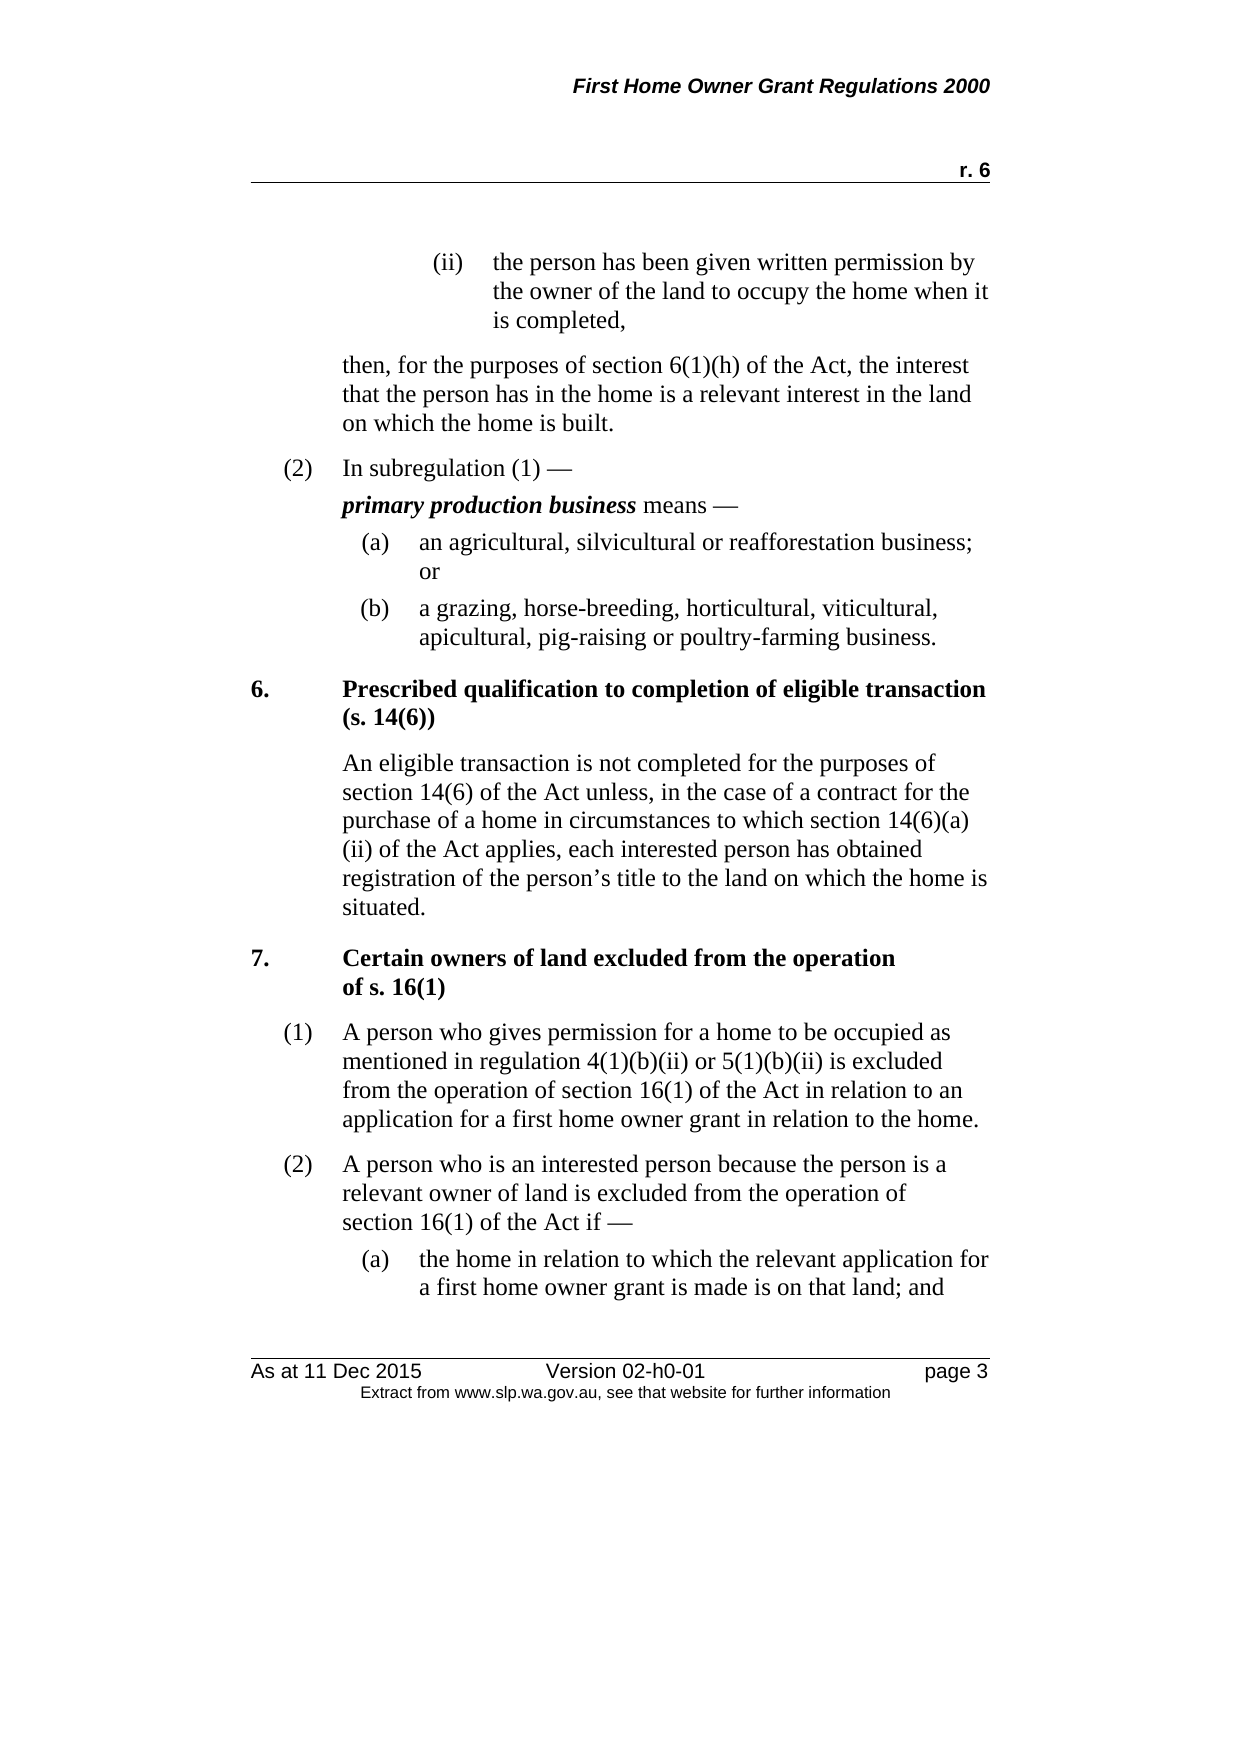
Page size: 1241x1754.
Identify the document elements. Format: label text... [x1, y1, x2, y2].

text primary production business means — [251, 490, 990, 519]
subtitle 7. Certain owners of land excluded from the operation of s. 16(1) [251, 943, 990, 1001]
subtitle 6. Prescribed qualification to completion of eligible transaction (s. 14(6)) [251, 674, 990, 731]
text (2) A person who is an interested person because the person is a relevant owner of land is excluded from the operation of section 16(1) of the Act if — [251, 1149, 990, 1235]
text An eligible transaction is not completed for the purposes of section 14(6) of the Act unless, in the case of a contract for the purchase of a home in circumstances to which section 14(6)(a)(ii) of the Act applies, each interested person has obtained registration of the person’s title to the land on which the home is situated. [251, 748, 990, 920]
text (b) a grazing, horse-breeding, horticultural, viticultural, apicultural, pig-raising or poultry-farming business. [251, 593, 990, 651]
text (1) A person who gives permission for a home to be occupied as mentioned in regulation 4(1)(b)(ii) or 5(1)(b)(ii) is excluded from the operation of section 16(1) of the Act in relation to an application for a first home owner grant in relation to the home. [251, 1017, 990, 1132]
text (ii) the person has been given written permission by the owner of the land to occupy the home when it is completed, [251, 247, 990, 334]
text (2) In subregulation (1) — [251, 453, 990, 482]
text then, for the purposes of section 6(1)(h) of the Act, the interest that the person has in the home is a relevant interest in the land on which the home is built. [251, 350, 990, 437]
text (a) the home in relation to which the relevant application for a first home owner grant is made is on that land; and [251, 1244, 990, 1301]
text (a) an agricultural, silvicultural or reafforestation business; or [251, 527, 990, 585]
